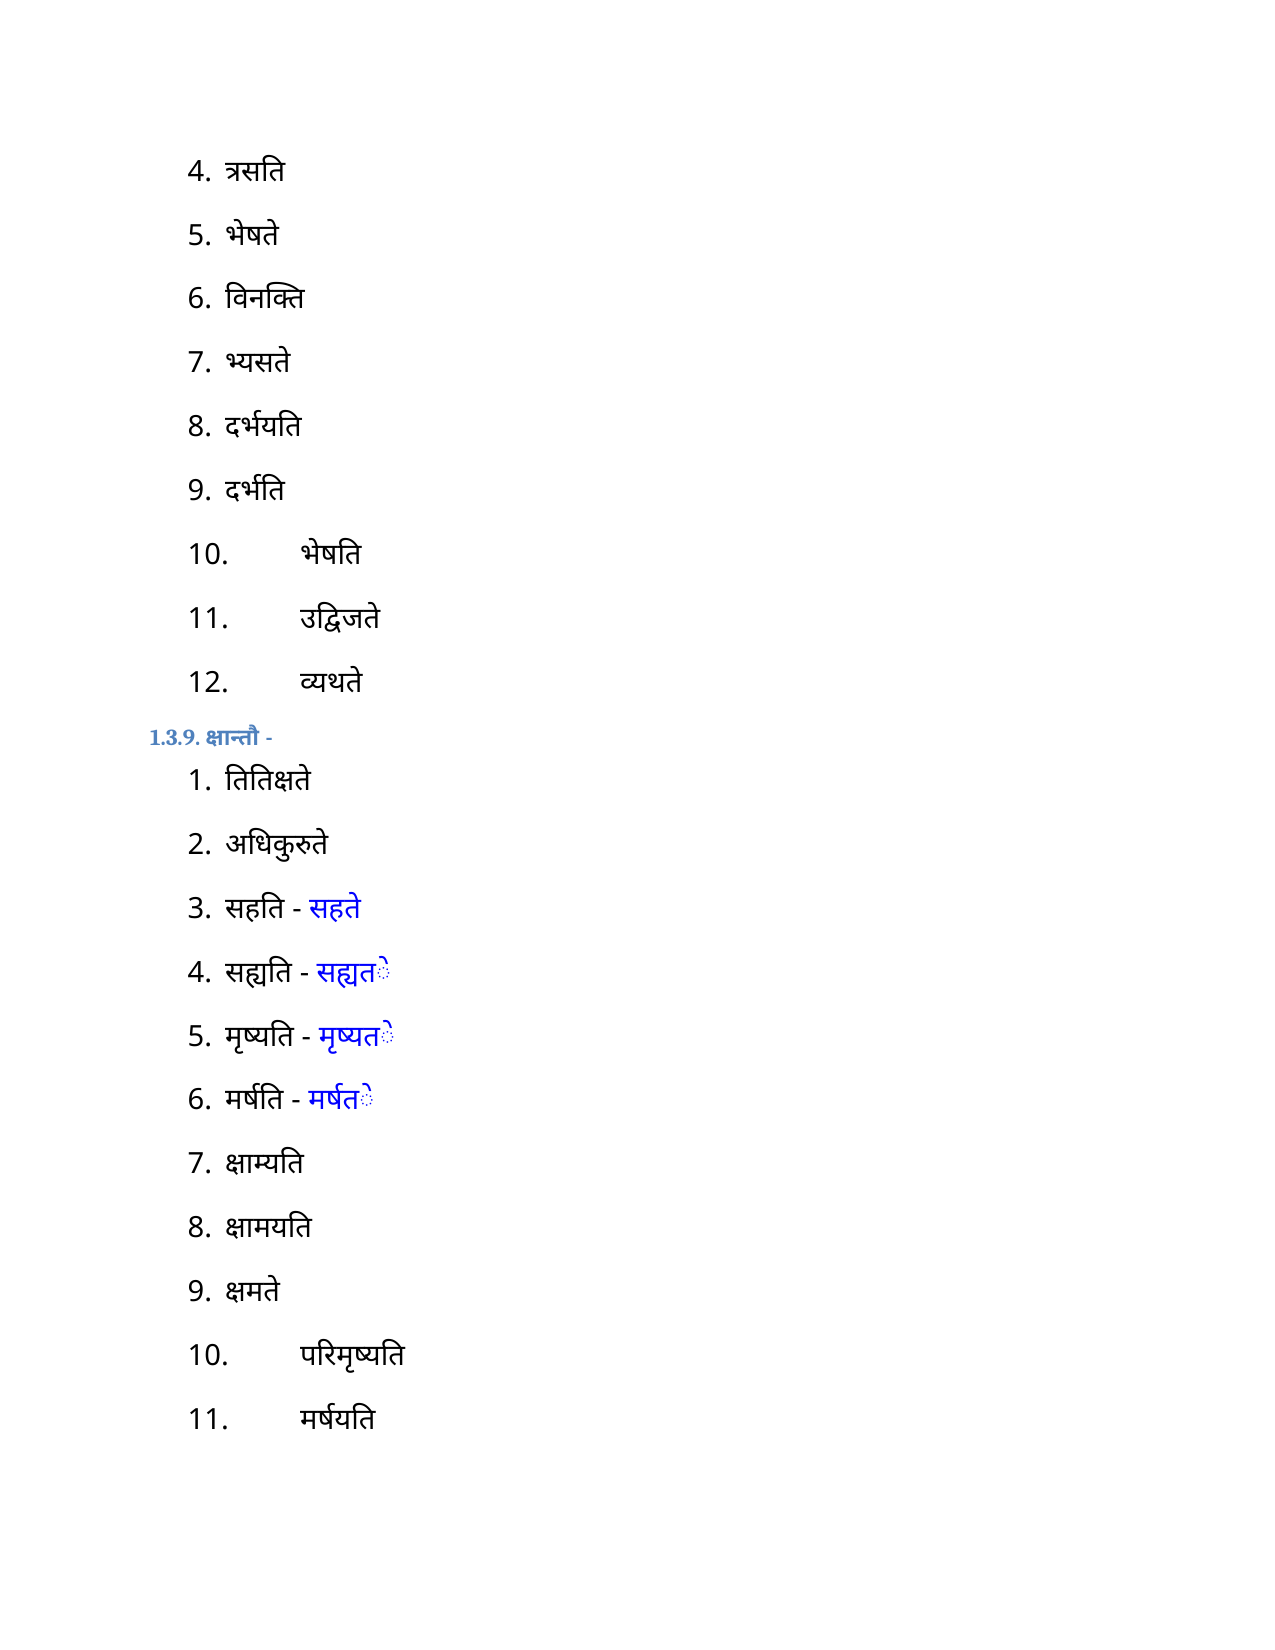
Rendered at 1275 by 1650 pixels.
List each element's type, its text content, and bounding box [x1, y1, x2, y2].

list सह्यति - सह्यते [187, 951, 1125, 994]
list मृष्यति - मृष्यते [187, 1015, 1125, 1058]
list भेषति [187, 533, 1125, 576]
list भ्यसते [187, 342, 1125, 384]
list परिमृष्यति [187, 1334, 1125, 1377]
list क्षमते [187, 1270, 1125, 1313]
list दर्भति [187, 469, 1125, 512]
list दर्भयति [187, 405, 1125, 448]
list विनक्ति [187, 278, 1125, 321]
list व्यथते [187, 661, 1125, 704]
subtitle 1.3.9. क्षान्तौ - [150, 725, 1125, 755]
list मर्षयति [187, 1398, 1125, 1441]
list भेषते [187, 214, 1125, 257]
list सहति - सहते [187, 887, 1125, 930]
list क्षाम्यति [187, 1142, 1125, 1186]
list अधिकुरुते [187, 823, 1125, 866]
list उद्विजते [187, 597, 1125, 640]
list त्रसति [187, 150, 1125, 193]
list मर्षति - मर्षते [187, 1079, 1125, 1122]
list क्षामयति [187, 1206, 1125, 1249]
list तितिक्षते [187, 759, 1125, 802]
